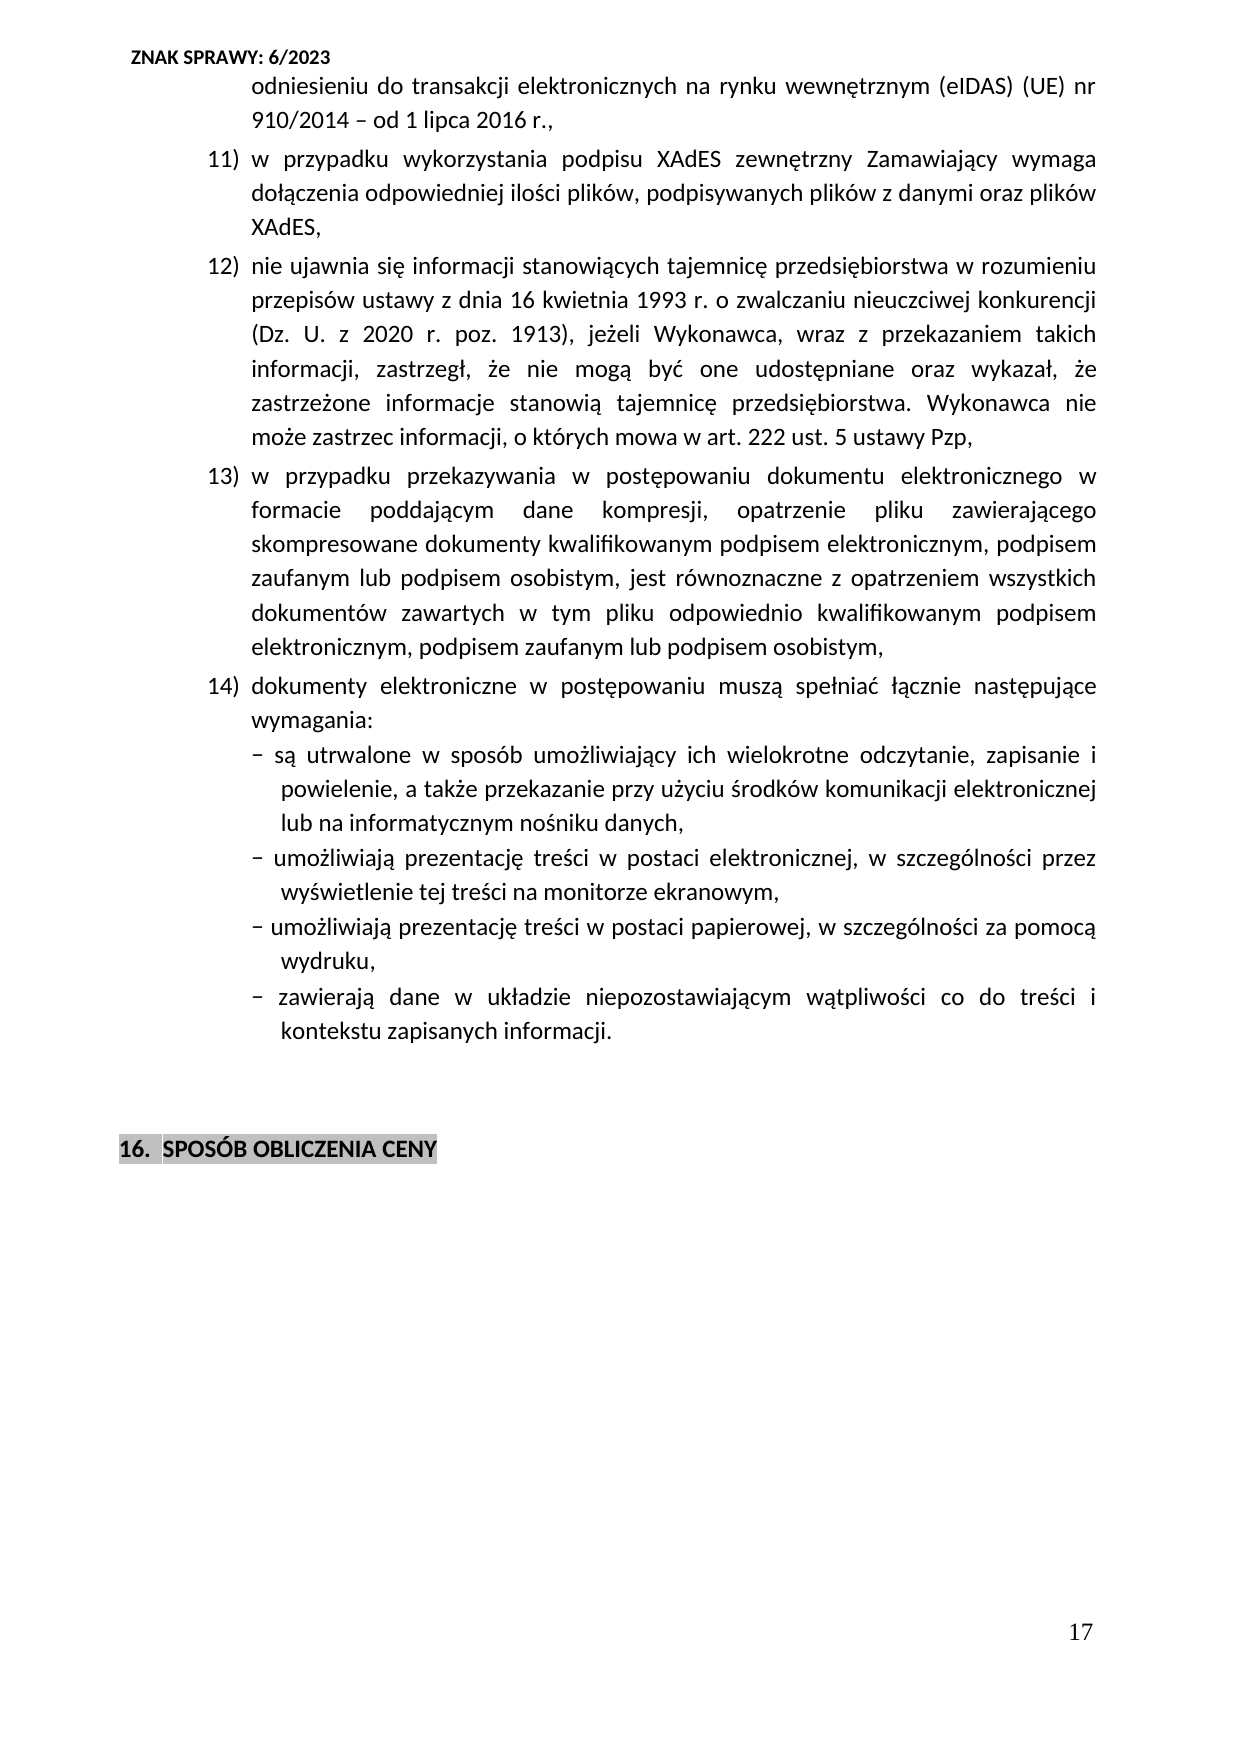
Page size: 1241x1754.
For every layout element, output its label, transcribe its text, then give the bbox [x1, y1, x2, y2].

list SPOSÓB OBLICZENIA CENY [119, 1133, 1093, 1164]
list nie ujawnia się informacji stanowiących tajemnicę przedsiębiorstwa w rozumieniu przepisów ustawy z dnia 16 kwietnia 1993 r. o zwalczaniu nieuczciwej konkurencji (Dz. U. z 2020 r. poz. 1913), jeżeli Wykonawca, wraz z przekazaniem takich informacji, zastrzegł, że nie mogą być one udostępniane oraz wykazał, że zastrzeżone informacje stanowią tajemnicę przedsiębiorstwa. Wykonawca nie może zastrzec informacji, o których mowa w art. 222 ust. 5 ustawy Pzp, [207, 250, 1098, 452]
text − zawierają dane w układzie niepozostawiającym wątpliwości co do treści i kontekstu zapisanych informacji. [251, 981, 1098, 1045]
list w przypadku przekazywania w postępowaniu dokumentu elektronicznego w formacie poddającym dane kompresji, opatrzenie pliku zawierającego skompresowane dokumenty kwalifikowanym podpisem elektronicznym, podpisem zaufanym lub podpisem osobistym, jest równoznaczne z opatrzeniem wszystkich dokumentów zawartych w tym pliku odpowiednio kwalifikowanym podpisem elektronicznym, podpisem zaufanym lub podpisem osobistym, [207, 460, 1098, 661]
text − umożliwiają prezentację treści w postaci papierowej, w szczególności za pomocą wydruku, [251, 911, 1098, 976]
text − są utrwalone w sposób umożliwiający ich wielokrotne odczytanie, zapisanie i powielenie, a także przekazanie przy użyciu środków komunikacji elektronicznej lub na informatycznym nośniku danych, [251, 739, 1098, 838]
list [207, 70, 1098, 134]
list dokumenty elektroniczne w postępowaniu muszą spełniać łącznie następujące wymagania: [207, 670, 1098, 734]
text − umożliwiają prezentację treści w postaci elektronicznej, w szczególności przez wyświetlenie tej treści na monitorze ekranowym, [251, 842, 1098, 907]
list w przypadku wykorzystania podpisu XAdES zewnętrzny Zamawiający wymaga dołączenia odpowiedniej ilości plików, podpisywanych plików z danymi oraz plików XAdES, [207, 143, 1098, 242]
